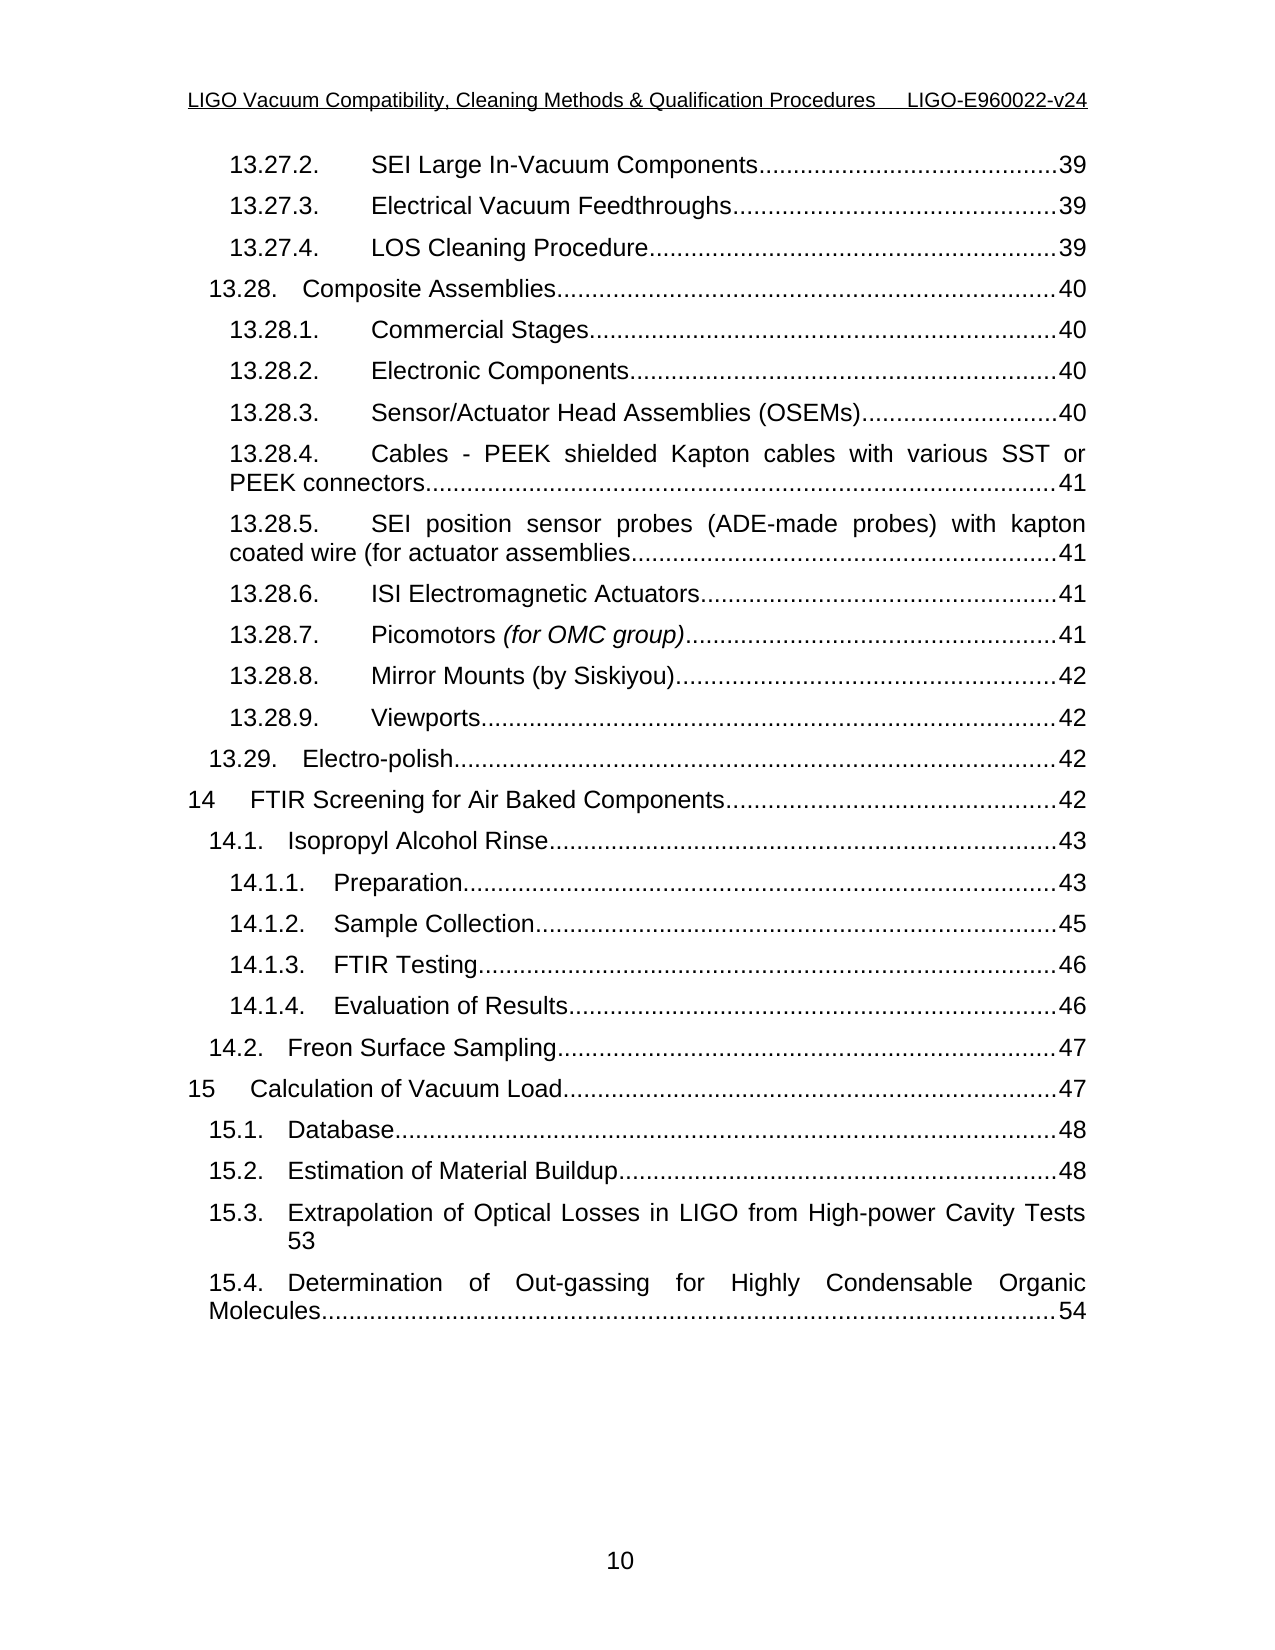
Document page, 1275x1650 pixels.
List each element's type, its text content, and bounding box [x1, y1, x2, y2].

text 13.28. Composite Assemblies 40 [208, 274, 1087, 302]
text 13.28.3. Sensor/Actuator Head Assemblies (OSEMs) 40 [229, 397, 1087, 426]
text 14.1.2. Sample Collection 45 [229, 909, 1087, 937]
text 14.1. Isopropyl Alcohol Rinse 43 [208, 826, 1087, 855]
text 13.28.6. ISI Electromagnetic Actuators 41 [229, 579, 1087, 607]
text 15.3. Extrapolation of Optical Losses in LIGO from High-power Cavity Tests 53 [208, 1197, 1087, 1255]
text 13.28.2. Electronic Components 40 [229, 356, 1087, 385]
text 13.27.3. Electrical Vacuum Feedthroughs 39 [229, 191, 1087, 220]
text 14.2. Freon Surface Sampling 47 [208, 1032, 1087, 1061]
text 14 FTIR Screening for Air Baked Components 42 [187, 785, 1087, 814]
text 13.27.2. SEI Large In-Vacuum Components 39 [229, 150, 1087, 179]
text 15 Calculation of Vacuum Load 47 [187, 1074, 1087, 1102]
text 13.28.8. Mirror Mounts (by Siskiyou) 42 [229, 661, 1087, 690]
text 15.4. Determination of Out-gassing for Highly Condensable Organic Molecules 54 [208, 1267, 1087, 1325]
text 15.2. Estimation of Material Buildup 48 [208, 1156, 1087, 1185]
text 13.27.4. LOS Cleaning Procedure 39 [229, 232, 1087, 261]
text 13.28.1. Commercial Stages 40 [229, 315, 1087, 344]
text 13.28.4. Cables - PEEK shielded Kapton cables with various SST or PEEK connectors 41 [229, 439, 1087, 496]
text 14.1.3. FTIR Testing 46 [229, 950, 1087, 979]
text 14.1.1. Preparation 43 [229, 867, 1087, 896]
text 13.28.9. Viewports 42 [229, 702, 1087, 731]
text 13.28.7. Picomotors (for OMC group) 41 [229, 620, 1087, 649]
text 13.29. Electro-polish 42 [208, 744, 1087, 772]
text 15.1. Database 48 [208, 1115, 1087, 1144]
text 14.1.4. Evaluation of Results 46 [229, 991, 1087, 1020]
text 13.28.5. SEI position sensor probes (ADE-made probes) with kapton coated wire (for actuator assemblies 41 [229, 509, 1087, 566]
